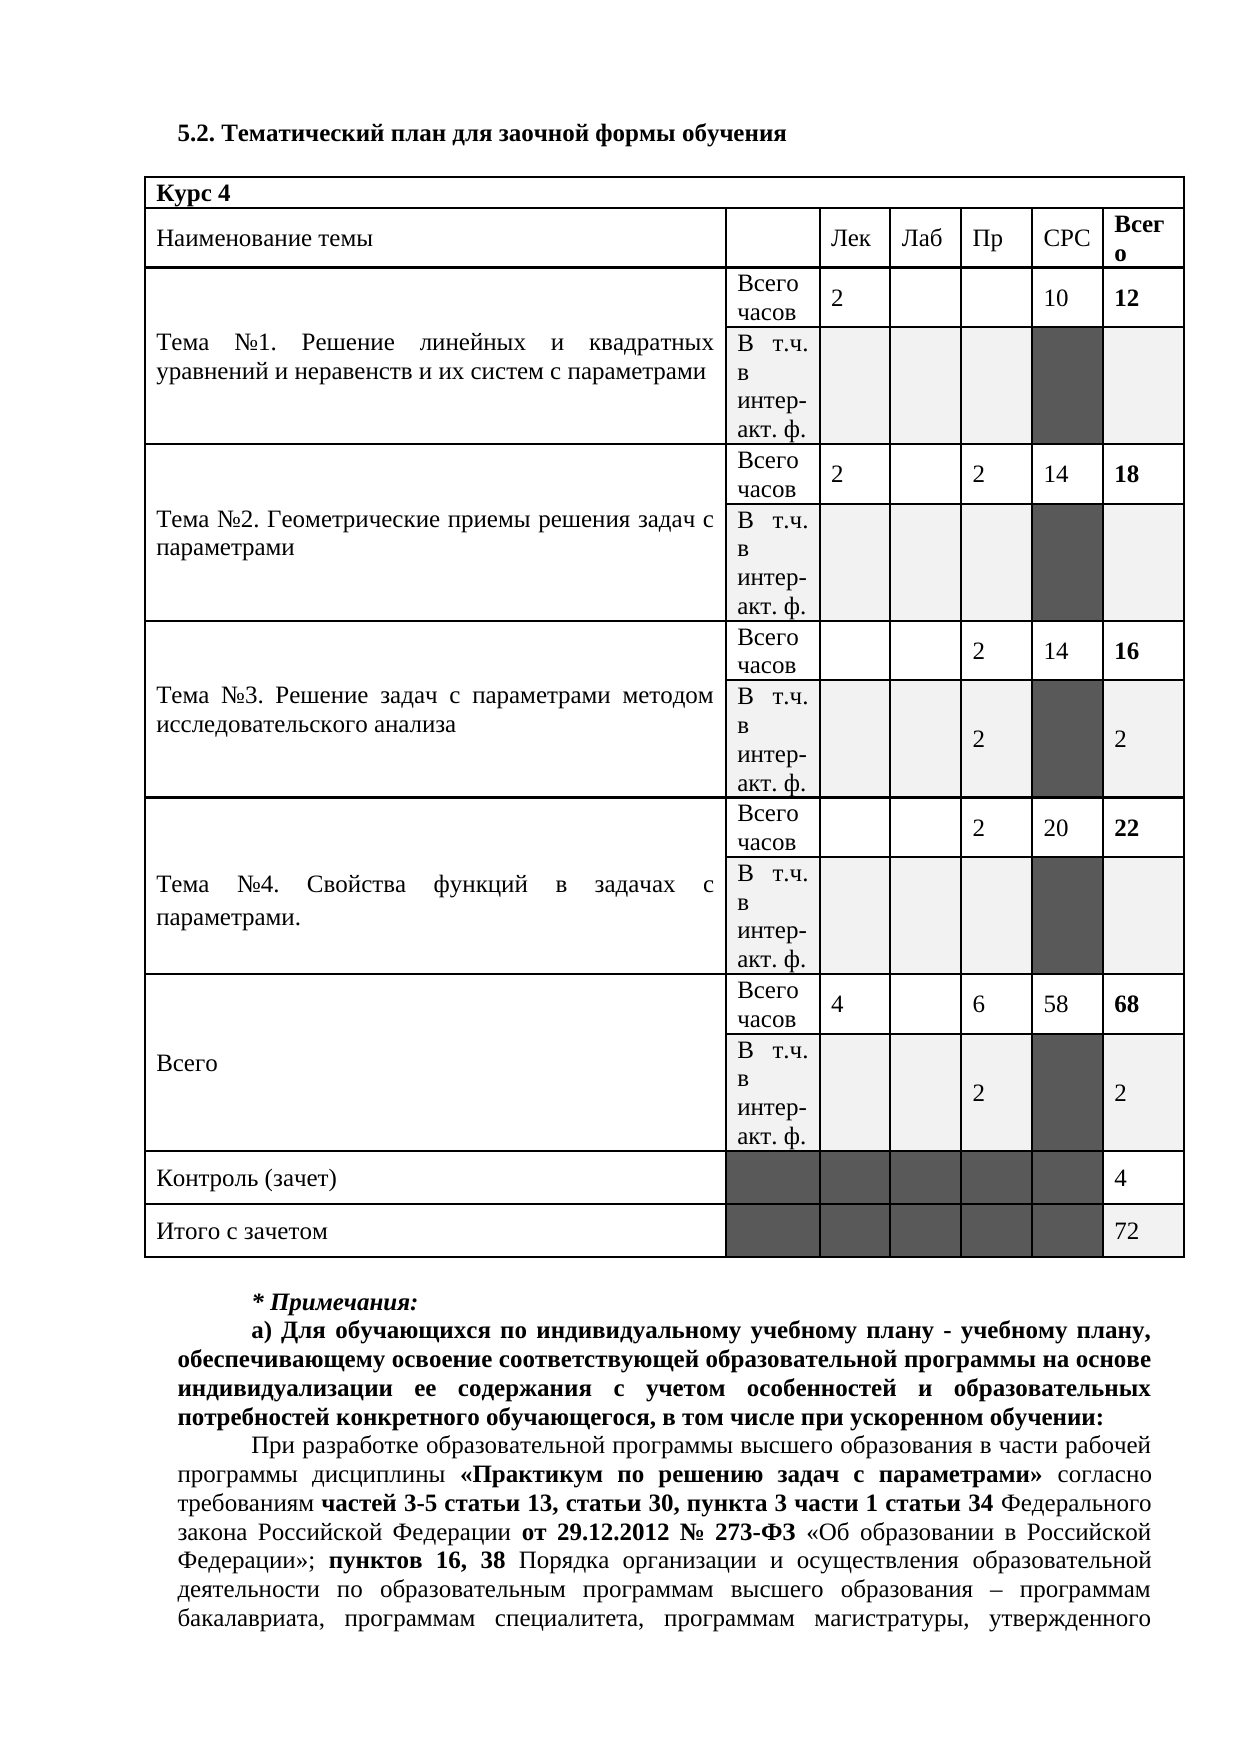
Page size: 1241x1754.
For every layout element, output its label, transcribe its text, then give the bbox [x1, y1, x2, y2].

table_cell 18 [1104, 445, 1183, 503]
table_cell [821, 858, 889, 973]
text 5.2. Тематический план для заочной формы обучения [177, 118, 1152, 147]
table_cell Всего часов [727, 799, 819, 856]
table_cell Итого с зачетом [146, 1205, 725, 1256]
table_cell [962, 505, 1031, 620]
table_cell В т.ч. в интер-акт. ф. [727, 505, 819, 620]
table_cell [1033, 505, 1102, 620]
table_cell [1104, 858, 1183, 973]
table_cell 6 [962, 975, 1031, 1033]
table_cell Наименование темы [146, 209, 725, 266]
table_cell Пр [962, 209, 1031, 266]
table_cell [821, 328, 889, 443]
table_cell 2 [962, 622, 1031, 679]
table_cell 14 [1033, 445, 1102, 503]
table_cell [891, 328, 960, 443]
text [177, 1431, 1152, 1632]
table_cell Контроль (зачет) [146, 1152, 725, 1203]
table_cell 68 [1104, 975, 1183, 1033]
table_cell 16 [1104, 622, 1183, 679]
table_cell [821, 622, 889, 679]
table_cell [821, 1205, 889, 1256]
table_cell Всего [1104, 209, 1183, 266]
table_cell 2 [821, 269, 889, 326]
table_cell [891, 1035, 960, 1150]
table_cell [891, 622, 960, 679]
table_cell [891, 799, 960, 856]
table_cell Тема №1. Решение линейных и квадратных уравнений и неравенств и их систем с параметрами [146, 269, 725, 443]
table_cell 2 [1104, 1035, 1183, 1150]
table_cell Всего [146, 975, 725, 1150]
table_cell [727, 209, 819, 266]
table_cell 2 [962, 681, 1031, 796]
table_cell 12 [1104, 269, 1183, 326]
table_cell [821, 505, 889, 620]
table_cell [891, 505, 960, 620]
table_cell 2 [962, 799, 1031, 856]
table_cell Тема №4. Свойства функций в задачах с параметрами. [146, 799, 725, 973]
table_cell 20 [1033, 799, 1102, 856]
table_cell [891, 1152, 960, 1203]
table_cell [1104, 328, 1183, 443]
table_cell В т.ч. в интер-акт. ф. [727, 328, 819, 443]
table_cell 4 [1104, 1152, 1183, 1203]
table_cell [1033, 858, 1102, 973]
table_cell [891, 269, 960, 326]
table_cell 2 [962, 445, 1031, 503]
table_cell [727, 1205, 819, 1256]
table_cell 10 [1033, 269, 1102, 326]
table_cell 2 [821, 445, 889, 503]
table_header Курс 4 [146, 178, 1183, 207]
table_cell В т.ч. в интер-акт. ф. [727, 858, 819, 973]
table_cell [1104, 505, 1183, 620]
table_cell [821, 1152, 889, 1203]
table_cell [891, 445, 960, 503]
table_cell Тема №2. Геометрические приемы решения задач с параметрами [146, 445, 725, 620]
table_cell Всего часов [727, 269, 819, 326]
table_cell [891, 681, 960, 796]
table_cell [962, 328, 1031, 443]
table_cell [821, 799, 889, 856]
table_cell В т.ч. в интер-акт. ф. [727, 681, 819, 796]
table_cell 14 [1033, 622, 1102, 679]
text * Примечания: [177, 1287, 1152, 1316]
table_cell [1033, 328, 1102, 443]
table_cell [1033, 1152, 1102, 1203]
table_cell [1033, 1035, 1102, 1150]
table_cell 2 [962, 1035, 1031, 1150]
table_cell 4 [821, 975, 889, 1033]
table_cell [891, 975, 960, 1033]
table_cell [1033, 1205, 1102, 1256]
table_cell СРС [1033, 209, 1102, 266]
table_cell [962, 269, 1031, 326]
table_cell Лек [821, 209, 889, 266]
table_cell Всего часов [727, 975, 819, 1033]
table_cell 2 [1104, 681, 1183, 796]
table_cell [821, 681, 889, 796]
table_cell [962, 1205, 1031, 1256]
table_cell Всего часов [727, 445, 819, 503]
table_cell Тема №3. Решение задач с параметрами методом исследовательского анализа [146, 622, 725, 796]
text а) Для обучающихся по индивидуальному учебному плану - учебному плану, обеспечивающему освоение соответствующей образовательной программы на основе индивидуализации ее содержания с учетом особенностей и образовательных потребностей конкретного обучающегося, в том числе при ускоренном обучении: [177, 1316, 1152, 1431]
table_cell Всего часов [727, 622, 819, 679]
table_cell [962, 858, 1031, 973]
table_cell [891, 1205, 960, 1256]
table_cell [821, 1035, 889, 1150]
table_cell Лаб [891, 209, 960, 266]
table_cell 58 [1033, 975, 1102, 1033]
table_cell В т.ч. в интер-акт. ф. [727, 1035, 819, 1150]
table_cell [727, 1152, 819, 1203]
table_cell 72 [1104, 1205, 1183, 1256]
table_cell [891, 858, 960, 973]
table_cell [962, 1152, 1031, 1203]
table_cell [1033, 681, 1102, 796]
table_cell 22 [1104, 799, 1183, 856]
